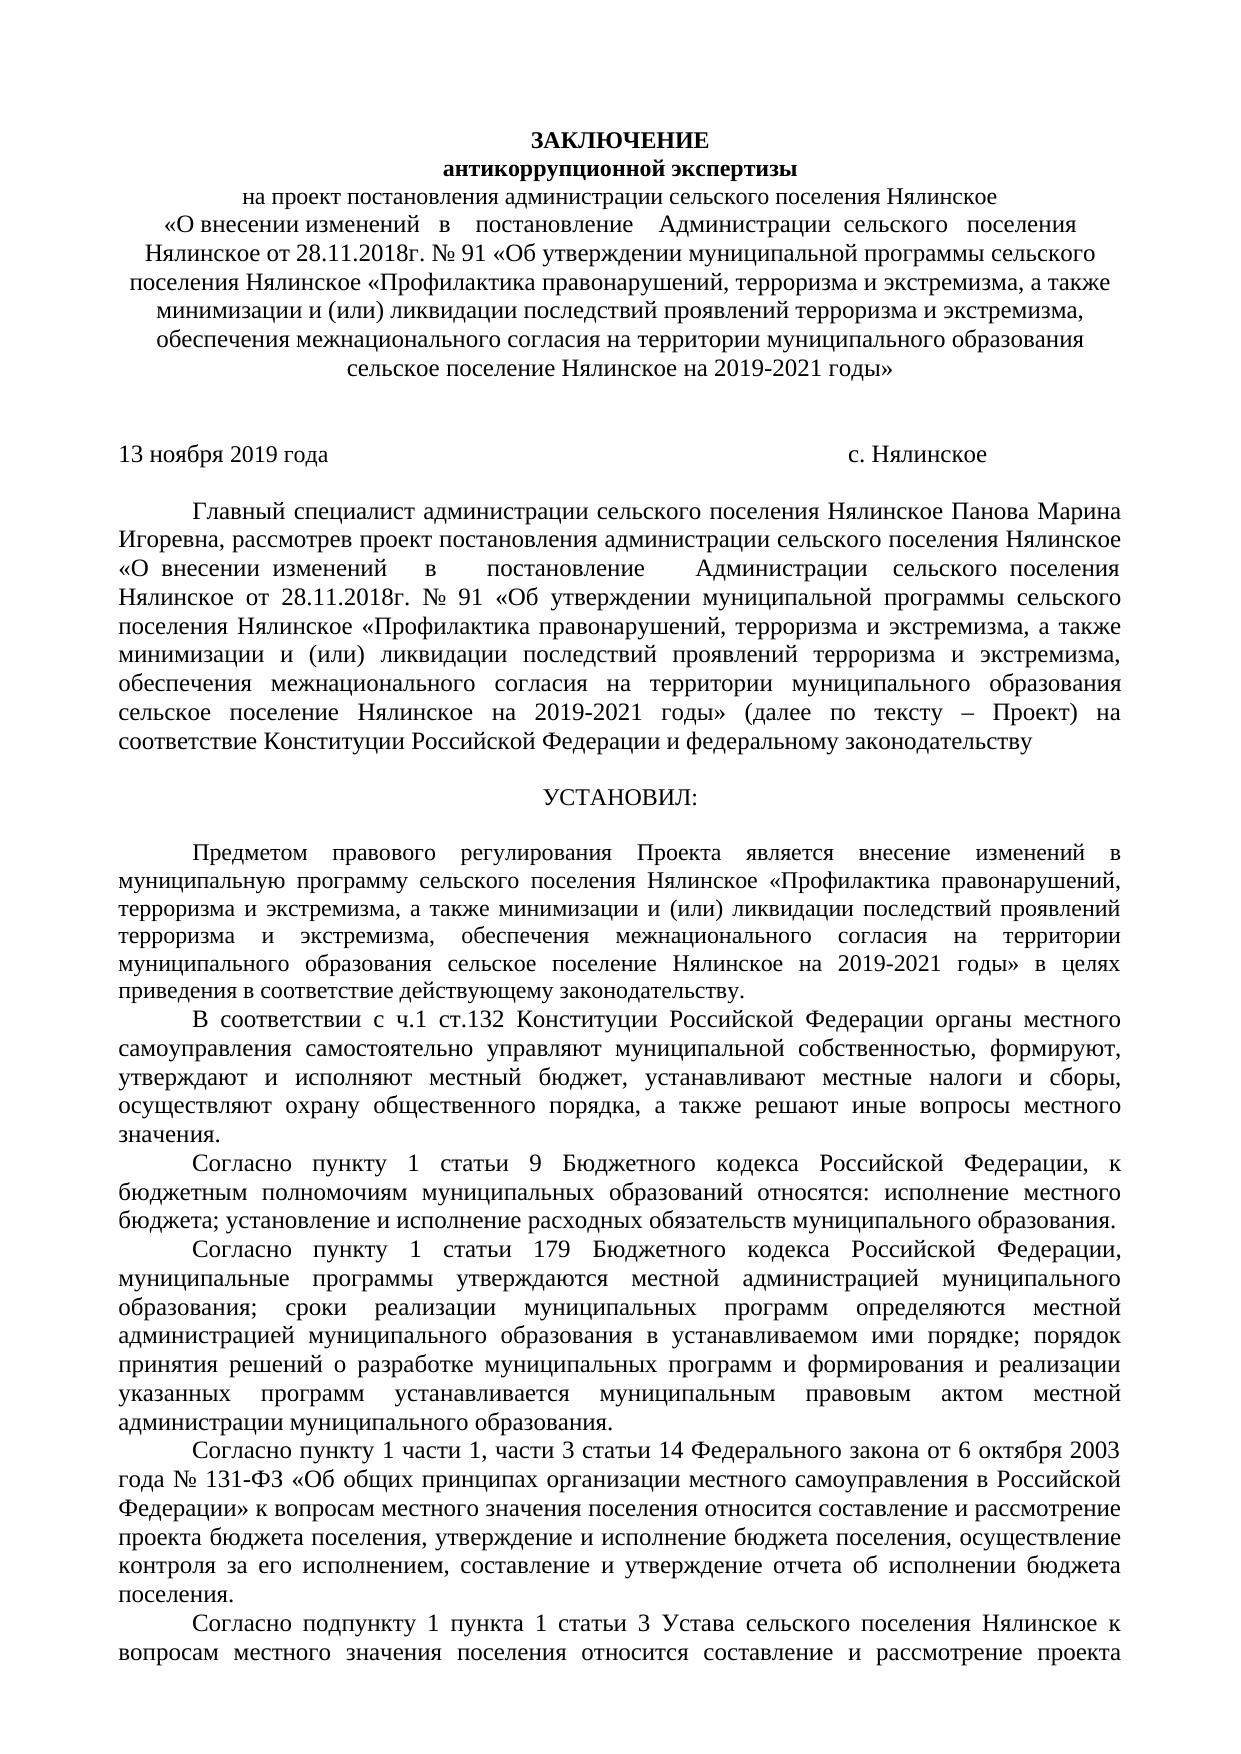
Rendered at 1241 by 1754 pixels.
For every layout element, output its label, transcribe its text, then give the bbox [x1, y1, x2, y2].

text Предметом правового регулирования Проекта является внесение изменений в муниципальную программу сельского поселения Нялинское «Профилактика правонарушений, терроризма и экстремизма, а также минимизации и (или) ликвидации последствий проявлений терроризма и экстремизма, обеспечения межнационального согласия на территории муниципального образования сельское поселение Нялинское на 2019-2021 годы» в целях приведения в соответствие действующему законодательству. [118, 838, 1122, 1004]
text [118, 1608, 1122, 1665]
text УСТАНОВИЛ: [118, 783, 1122, 811]
text Согласно пункту 1 статьи 9 Бюджетного кодекса Российской Федерации, к бюджетным полномочиям муниципальных образований относятся: исполнение местного бюджета; установление и исполнение расходных обязательств муниципального образования. [118, 1148, 1122, 1234]
text антикоррупционной экспертизы [118, 154, 1122, 182]
text В соответствии с ч.1 ст.132 Конституции Российской Федерации органы местного самоуправления самостоятельно управляют муниципальной собственностью, формируют, утверждают и исполняют местный бюджет, устанавливают местные налоги и сборы, осуществляют охрану общественного порядка, а также решают иные вопросы местного значения. [118, 1004, 1122, 1148]
text на проект постановления администрации сельского поселения Нялинское [118, 182, 1122, 209]
text «О внесении изменений в постановление Администрации сельского поселения Нялинское от 28.11.2018г. № 91 «Об утверждении муниципальной программы сельского поселения Нялинское «Профилактика правонарушений, терроризма и экстремизма, а также минимизации и (или) ликвидации последствий проявлений терроризма и экстремизма, обеспечения межнационального согласия на территории муниципального образования сельское поселение Нялинское на 2019-2021 годы» [118, 209, 1122, 382]
text ЗАКЛЮЧЕНИЕ [118, 127, 1122, 154]
text 13 ноября 2019 года с. Нялинское [118, 439, 1122, 468]
text Главный специалист администрации сельского поселения Нялинское Панова Марина Игоревна, рассмотрев проект постановления администрации сельского поселения Нялинское «О внесении изменений в постановление Администрации сельского поселения Нялинское от 28.11.2018г. № 91 «Об утверждении муниципальной программы сельского поселения Нялинское «Профилактика правонарушений, терроризма и экстремизма, а также минимизации и (или) ликвидации последствий проявлений терроризма и экстремизма, обеспечения межнационального согласия на территории муниципального образования сельское поселение Нялинское на 2019-2021 годы» (далее по тексту – Проект) на соответствие Конституции Российской Федерации и федеральному законодательству [118, 496, 1122, 754]
text Согласно пункту 1 части 1, части 3 статьи 14 Федерального закона от 6 октября 2003 года № 131-ФЗ «Об общих принципах организации местного самоуправления в Российской Федерации» к вопросам местного значения поселения относится составление и рассмотрение проекта бюджета поселения, утверждение и исполнение бюджета поселения, осуществление контроля за его исполнением, составление и утверждение отчета об исполнении бюджета поселения. [118, 1435, 1122, 1608]
text Согласно пункту 1 статьи 179 Бюджетного кодекса Российской Федерации, муниципальные программы утверждаются местной администрацией муниципального образования; сроки реализации муниципальных программ определяются местной администрацией муниципального образования в устанавливаемом ими порядке; порядок принятия решений о разработке муниципальных программ и формирования и реализации указанных программ устанавливается муниципальным правовым актом местной администрации муниципального образования. [118, 1234, 1122, 1435]
